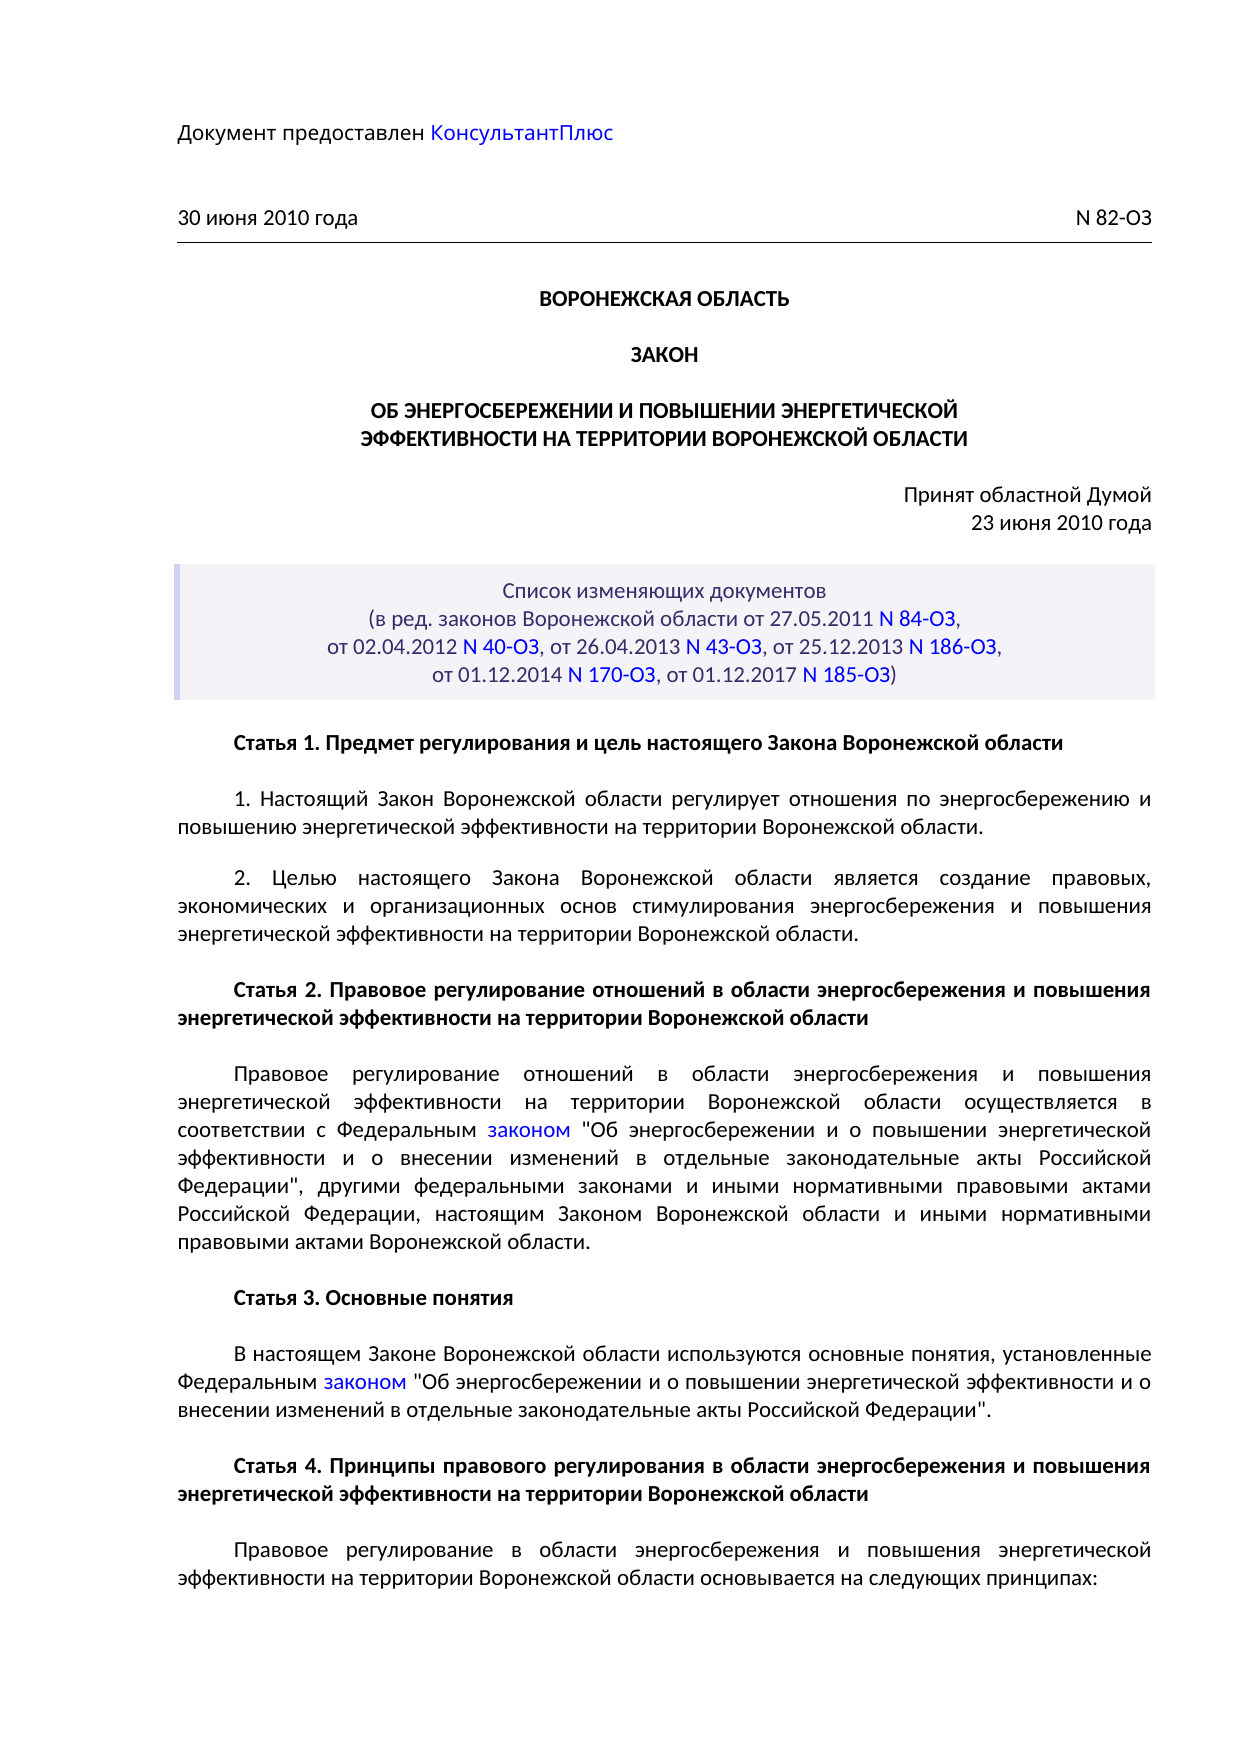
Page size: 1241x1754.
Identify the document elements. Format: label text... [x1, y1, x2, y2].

table_header Список изменяющих документов (в ред. законов Воронежской области от 27.05.2011 N 84-ОЗ, от 02.04.2012 N 40-ОЗ, от 26.04.2013 N 43-ОЗ, от 25.12.2013 N 186-ОЗ, от 01.12.2014 N 170-ОЗ, от 01.12.2017 N 185-ОЗ) [180, 564, 1149, 700]
text Правовое регулирование отношений в области энергосбережения и повышения энергетической эффективности на территории Воронежской области осуществляется в соответствии с Федеральным законом "Об энергосбережении и о повышении энергетической эффективности и о внесении изменений в отдельные законодательные акты Российской Федерации", другими федеральными законами и иными нормативными правовыми актами Российской Федерации, настоящим Законом Воронежской области и иными нормативными правовыми актами Воронежской области. [177, 1059, 1152, 1255]
title ЭФФЕКТИВНОСТИ НА ТЕРРИТОРИИ ВОРОНЕЖСКОЙ ОБЛАСТИ [177, 424, 1152, 452]
title Статья 2. Правовое регулирование отношений в области энергосбережения и повышения энергетической эффективности на территории Воронежской области [177, 975, 1152, 1031]
title Статья 1. Предмет регулирования и цель настоящего Закона Воронежской области [177, 728, 1152, 756]
text 2. Целью настоящего Закона Воронежской области является создание правовых, экономических и организационных основ стимулирования энергосбережения и повышения энергетической эффективности на территории Воронежской области. [177, 863, 1152, 947]
text Принят областной Думой [177, 480, 1152, 508]
title Статья 3. Основные понятия [177, 1283, 1152, 1311]
title Документ предоставлен КонсультантПлюс [177, 118, 1152, 175]
text 1. Настоящий Закон Воронежской области регулирует отношения по энергосбережению и повышению энергетической эффективности на территории Воронежской области. [177, 784, 1152, 840]
title ОБ ЭНЕРГОСБЕРЕЖЕНИИ И ПОВЫШЕНИИ ЭНЕРГЕТИЧЕСКОЙ [177, 396, 1152, 424]
text В настоящем Законе Воронежской области используются основные понятия, установленные Федеральным законом "Об энергосбережении и о повышении энергетической эффективности и о внесении изменений в отдельные законодательные акты Российской Федерации". [177, 1339, 1152, 1423]
title Статья 4. Принципы правового регулирования в области энергосбережения и повышения энергетической эффективности на территории Воронежской области [177, 1451, 1152, 1507]
text Правовое регулирование в области энергосбережения и повышения энергетической эффективности на территории Воронежской области основывается на следующих принципах: [177, 1535, 1152, 1591]
title ЗАКОН [177, 340, 1152, 368]
title ВОРОНЕЖСКАЯ ОБЛАСТЬ [177, 284, 1152, 312]
table_header 30 июня 2010 года [177, 203, 664, 231]
table_header N 82-ОЗ [664, 203, 1152, 231]
text 23 июня 2010 года [177, 508, 1152, 536]
